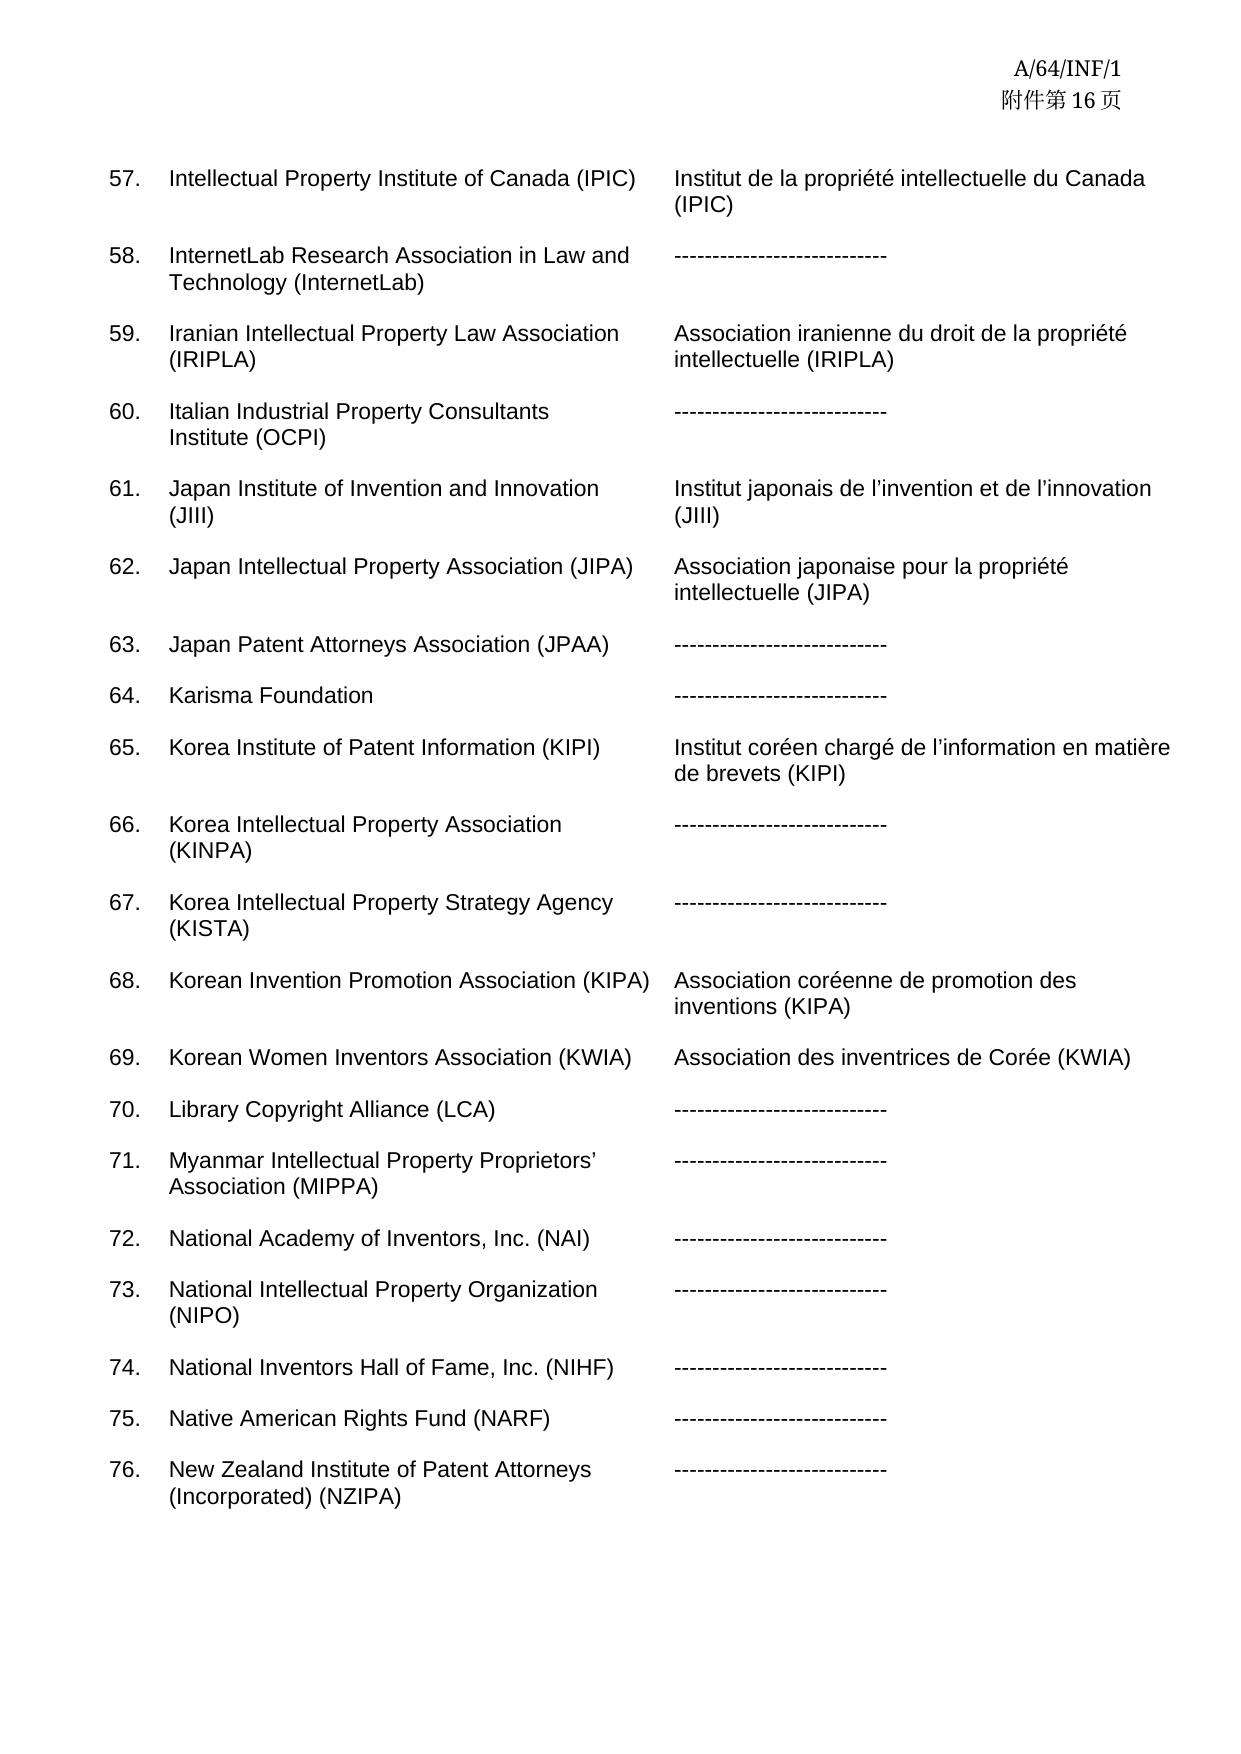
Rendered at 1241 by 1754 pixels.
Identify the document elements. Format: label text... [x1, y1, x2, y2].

table_cell Library Copyright Alliance (LCA) [157, 1096, 663, 1147]
table_cell [83, 631, 157, 682]
table_cell ---------------------------- [663, 1405, 1187, 1456]
table_cell National Intellectual Property Organization (NIPO) [157, 1276, 663, 1354]
table_cell [83, 682, 157, 733]
table_cell [83, 398, 157, 475]
table_cell Japan Intellectual Property Association (JIPA) [157, 553, 663, 631]
table_cell [83, 811, 157, 889]
table_cell Myanmar Intellectual Property Proprietors’ Association (MIPPA) [157, 1147, 663, 1225]
table_cell [83, 889, 157, 967]
table_cell ---------------------------- [663, 1096, 1187, 1147]
table_cell Association des inventrices de Corée (KWIA) [663, 1044, 1187, 1096]
table_cell ---------------------------- [663, 398, 1187, 475]
table_cell [83, 1147, 157, 1225]
table_cell [83, 1456, 157, 1534]
table_cell ---------------------------- [663, 1276, 1187, 1354]
table_cell Korea Intellectual Property Strategy Agency (KISTA) [157, 889, 663, 967]
table_cell National Academy of Inventors, Inc. (NAI) [157, 1225, 663, 1276]
table_cell [83, 967, 157, 1044]
table_cell Japan Institute of Invention and Innovation (JIII) [157, 475, 663, 553]
table_cell Karisma Foundation [157, 682, 663, 733]
table_cell ---------------------------- [663, 631, 1187, 682]
table_cell Native American Rights Fund (NARF) [157, 1405, 663, 1456]
table_cell Association coréenne de promotion des inventions (KIPA) [663, 967, 1187, 1044]
table_cell Korea Intellectual Property Association (KINPA) [157, 811, 663, 889]
table_cell ---------------------------- [663, 242, 1187, 320]
table_cell ---------------------------- [663, 811, 1187, 889]
table_cell [83, 475, 157, 553]
table_cell [83, 734, 157, 811]
table_cell ---------------------------- [663, 889, 1187, 967]
table_cell [83, 1096, 157, 1147]
table_cell [83, 1354, 157, 1405]
table_cell Iranian Intellectual Property Law Association (IRIPLA) [157, 320, 663, 398]
table_cell [83, 1044, 157, 1096]
table_cell Italian Industrial Property Consultants Institute (OCPI) [157, 398, 663, 475]
table_cell [83, 553, 157, 631]
table_cell Institut coréen chargé de l’information en matière de brevets (KIPI) [663, 734, 1187, 811]
table_cell Korean Invention Promotion Association (KIPA) [157, 967, 663, 1044]
table_cell [83, 320, 157, 398]
table_cell Intellectual Property Institute of Canada (IPIC) [157, 165, 663, 242]
table_cell [83, 165, 157, 242]
table_cell Korean Women Inventors Association (KWIA) [157, 1044, 663, 1096]
table_cell National Inventors Hall of Fame, Inc. (NIHF) [157, 1354, 663, 1405]
table_cell [83, 1405, 157, 1456]
table_cell New Zealand Institute of Patent Attorneys (Incorporated) (NZIPA) [157, 1456, 663, 1534]
table_cell InternetLab Research Association in Law and Technology (InternetLab) [157, 242, 663, 320]
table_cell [663, 1456, 1187, 1534]
table_cell Institut de la propriété intellectuelle du Canada (IPIC) [663, 165, 1187, 242]
table_cell ---------------------------- [663, 682, 1187, 733]
table_cell Association japonaise pour la propriété intellectuelle (JIPA) [663, 553, 1187, 631]
table_cell [83, 1276, 157, 1354]
table_cell [83, 242, 157, 320]
table_cell Association iranienne du droit de la propriété intellectuelle (IRIPLA) [663, 320, 1187, 398]
table_cell ---------------------------- [663, 1147, 1187, 1225]
table_cell Korea Institute of Patent Information (KIPI) [157, 734, 663, 811]
table_cell ---------------------------- [663, 1225, 1187, 1276]
table_cell [83, 1225, 157, 1276]
table_cell Institut japonais de l’invention et de l’innovation (JIII) [663, 475, 1187, 553]
table_cell Japan Patent Attorneys Association (JPAA) [157, 631, 663, 682]
table_cell ---------------------------- [663, 1354, 1187, 1405]
